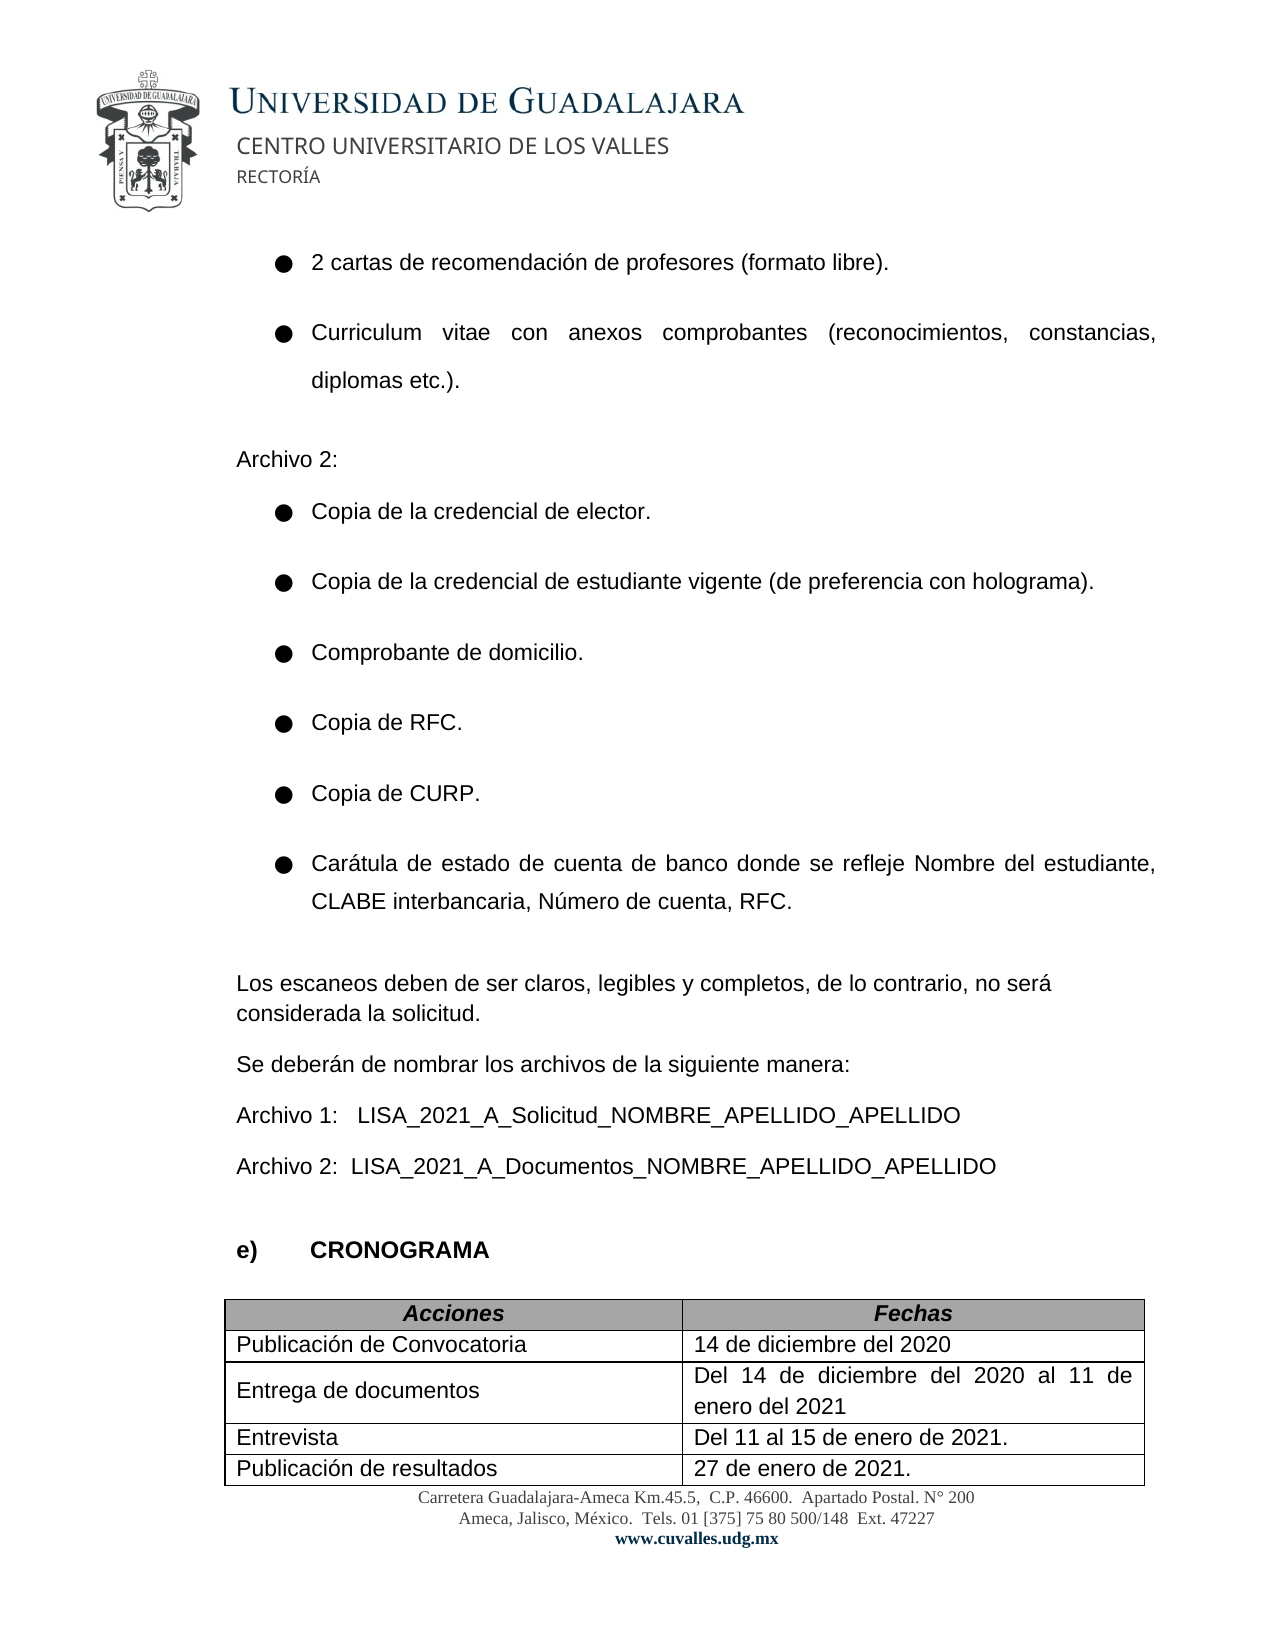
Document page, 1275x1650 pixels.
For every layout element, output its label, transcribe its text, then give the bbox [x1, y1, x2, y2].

table_cell Entrevista [226, 1424, 682, 1454]
list Copia de la credencial de elector. [274, 485, 1157, 532]
picture [7, 9, 1275, 213]
text Archivo 2: LISA_2021_A_Documentos_NOMBRE_APELLIDO_APELLIDO [236, 1153, 1157, 1179]
text Archivo 2: [236, 446, 1157, 472]
table_cell Publicación de Convocatoria [226, 1331, 682, 1361]
table_cell Del 14 de diciembre del 2020 al 11 de enero del 2021 [683, 1363, 1144, 1423]
list Copia de RFC. [274, 697, 1157, 743]
list Carátula de estado de cuenta de banco donde se refleje Nombre del estudiante, CLABE interbancaria, Número de cuenta, RFC. [274, 837, 1157, 914]
table_cell Entrega de documentos [226, 1363, 682, 1423]
text Los escaneos deben de ser claros, legibles y completos, de lo contrario, no será considerada la solicitud. [236, 969, 1157, 1026]
text Archivo 1: LISA_2021_A_Solicitud_NOMBRE_APELLIDO_APELLIDO [236, 1102, 1157, 1128]
list 2 cartas de recomendación de profesores (formato libre). [274, 236, 1157, 283]
list Comprobante de domicilio. [274, 626, 1157, 673]
table_cell 27 de enero de 2021. [683, 1455, 1144, 1485]
table_header Acciones [226, 1300, 682, 1330]
table_cell 14 de diciembre del 2020 [683, 1331, 1144, 1361]
list CRONOGRAMA [236, 1236, 1157, 1263]
list Copia de la credencial de estudiante vigente (de preferencia con holograma). [274, 556, 1157, 603]
table_header Fechas [683, 1300, 1144, 1330]
table_cell Publicación de resultados [226, 1455, 682, 1485]
list Copia de CURP. [274, 767, 1157, 814]
text Se deberán de nombrar los archivos de la siguiente manera: [236, 1051, 1157, 1077]
list Curriculum vitae con anexos comprobantes (reconocimientos, constancias, diplomas etc.). [274, 307, 1157, 393]
table_cell Del 11 al 15 de enero de 2021. [683, 1424, 1144, 1454]
